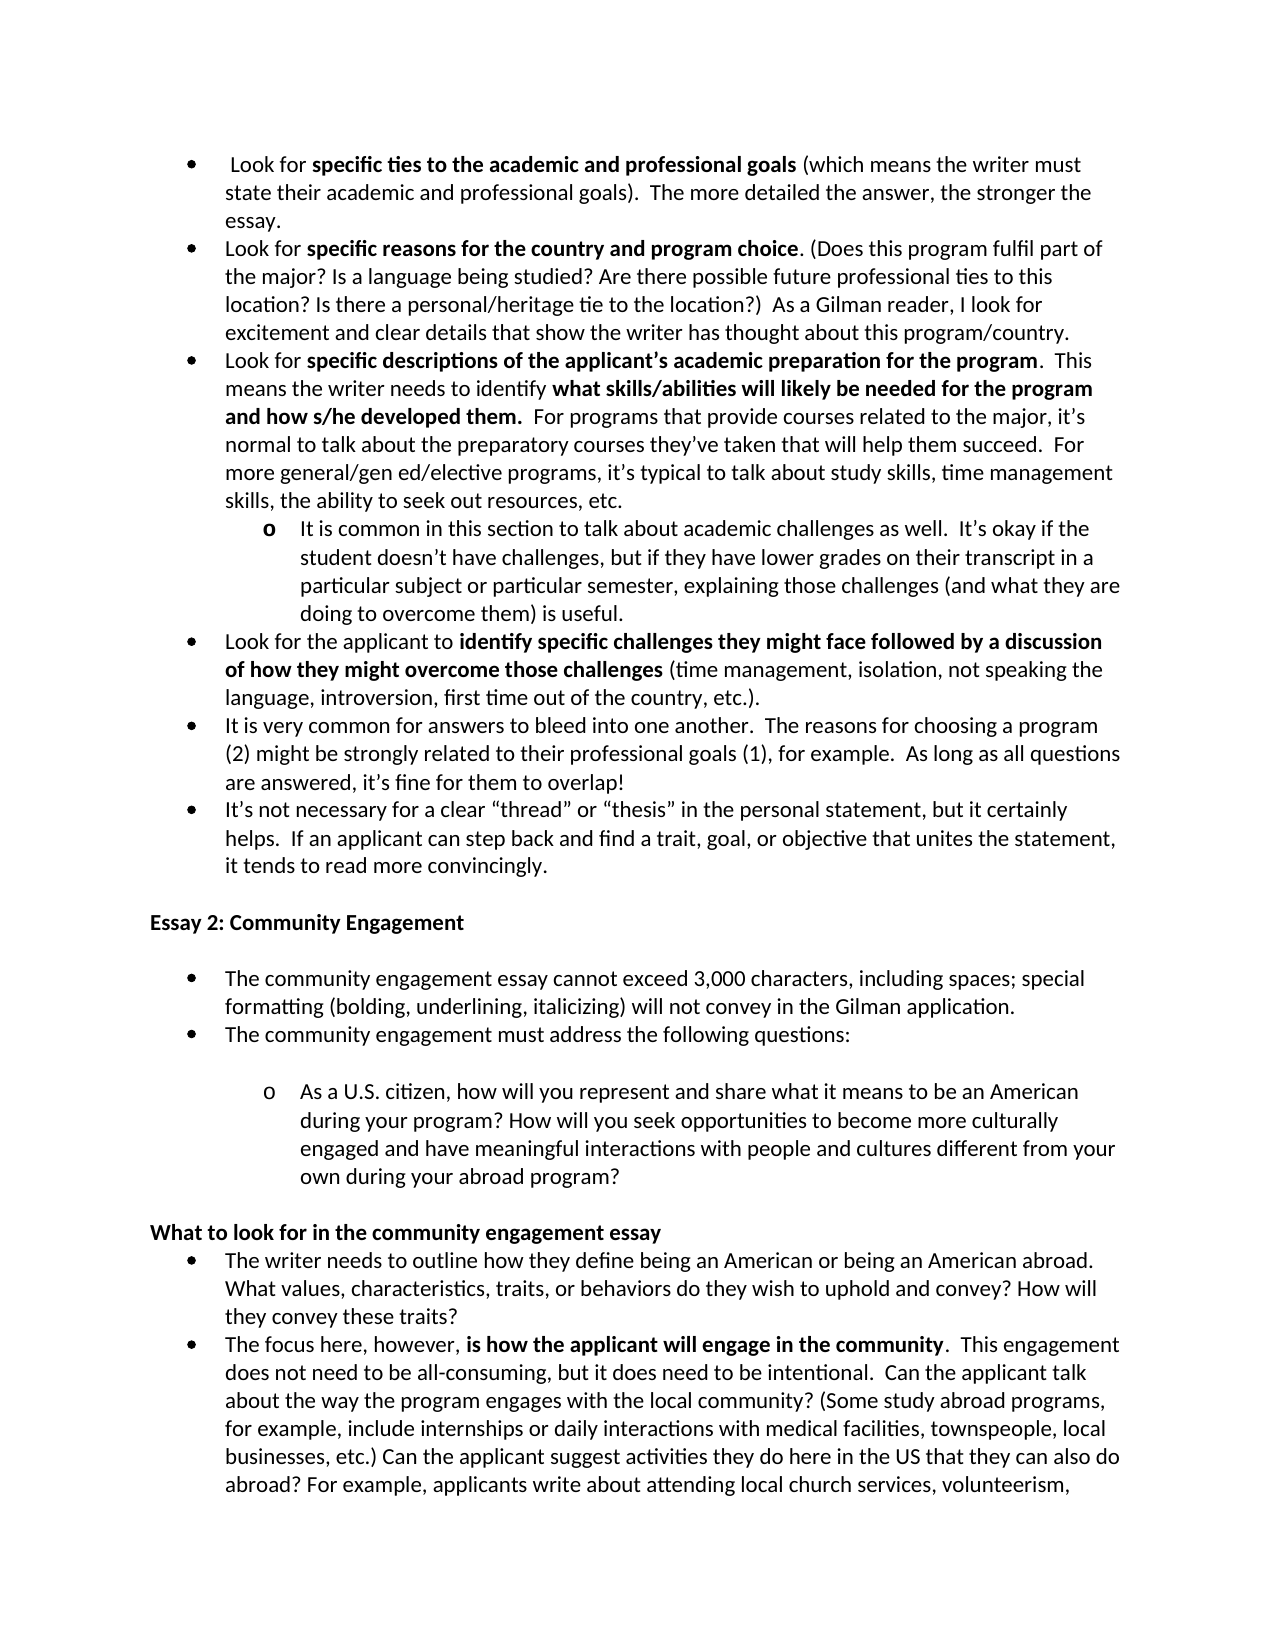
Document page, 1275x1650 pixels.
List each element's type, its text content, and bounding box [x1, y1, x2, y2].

list The community engagement must address the following questions: [187, 1020, 1125, 1048]
list It is common in this section to talk about academic challenges as well. It’s okay if the student doesn’t have challenges, but if they have lower grades on their transcript in a particular subject or particular semester, explaining those challenges (and what they are doing to overcome them) is useful. [262, 514, 1125, 627]
list Look for specific reasons for the country and program choice. (Does this program fulfil part of the major? Is a language being studied? Are there possible future professional ties to this location? Is there a personal/heritage tie to the location?) As a Gilman reader, I look for excitement and clear details that show the writer has thought about this program/country. [187, 234, 1125, 346]
list It is very common for answers to bleed into one another. The reasons for choosing a program (2) might be strongly related to their professional goals (1), for example. As long as all questions are answered, it’s fine for them to overlap! [187, 712, 1125, 796]
list It’s not necessary for a clear “thread” or “thesis” in the personal statement, but it certainly helps. If an applicant can step back and find a trait, goal, or objective that unites the statement, it tends to read more convincingly. [187, 796, 1125, 880]
list Look for specific descriptions of the applicant’s academic preparation for the program. This means the writer needs to identify what skills/abilities will likely be needed for the program and how s/he developed them. For programs that provide courses related to the major, it’s normal to talk about the preparatory courses they’ve taken that will help them succeed. For more general/gen ed/elective programs, it’s typical to talk about study skills, time management skills, the ability to seek out resources, etc. [187, 346, 1125, 514]
list The community engagement essay cannot exceed 3,000 characters, including spaces; special formatting (bolding, underlining, italicizing) will not convey in the Gilman application. [187, 964, 1125, 1020]
text Essay 2: Community Engagement [150, 908, 1125, 936]
list The writer needs to outline how they define being an American or being an American abroad. What values, characteristics, traits, or behaviors do they wish to uphold and convey? How will they convey these traits? [187, 1246, 1125, 1330]
list As a U.S. citizen, how will you represent and share what it means to be an American during your program? How will you seek opportunities to become more culturally engaged and have meaningful interactions with people and cultures different from your own during your abroad program? [262, 1077, 1125, 1190]
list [187, 1330, 1125, 1498]
list Look for the applicant to identify specific challenges they might face followed by a discussion of how they might overcome those challenges (time management, isolation, not speaking the language, introversion, first time out of the country, etc.). [187, 627, 1125, 712]
list Look for specific ties to the academic and professional goals (which means the writer must state their academic and professional goals). The more detailed the answer, the stronger the essay. [187, 150, 1125, 234]
text What to look for in the community engagement essay [150, 1218, 1125, 1246]
